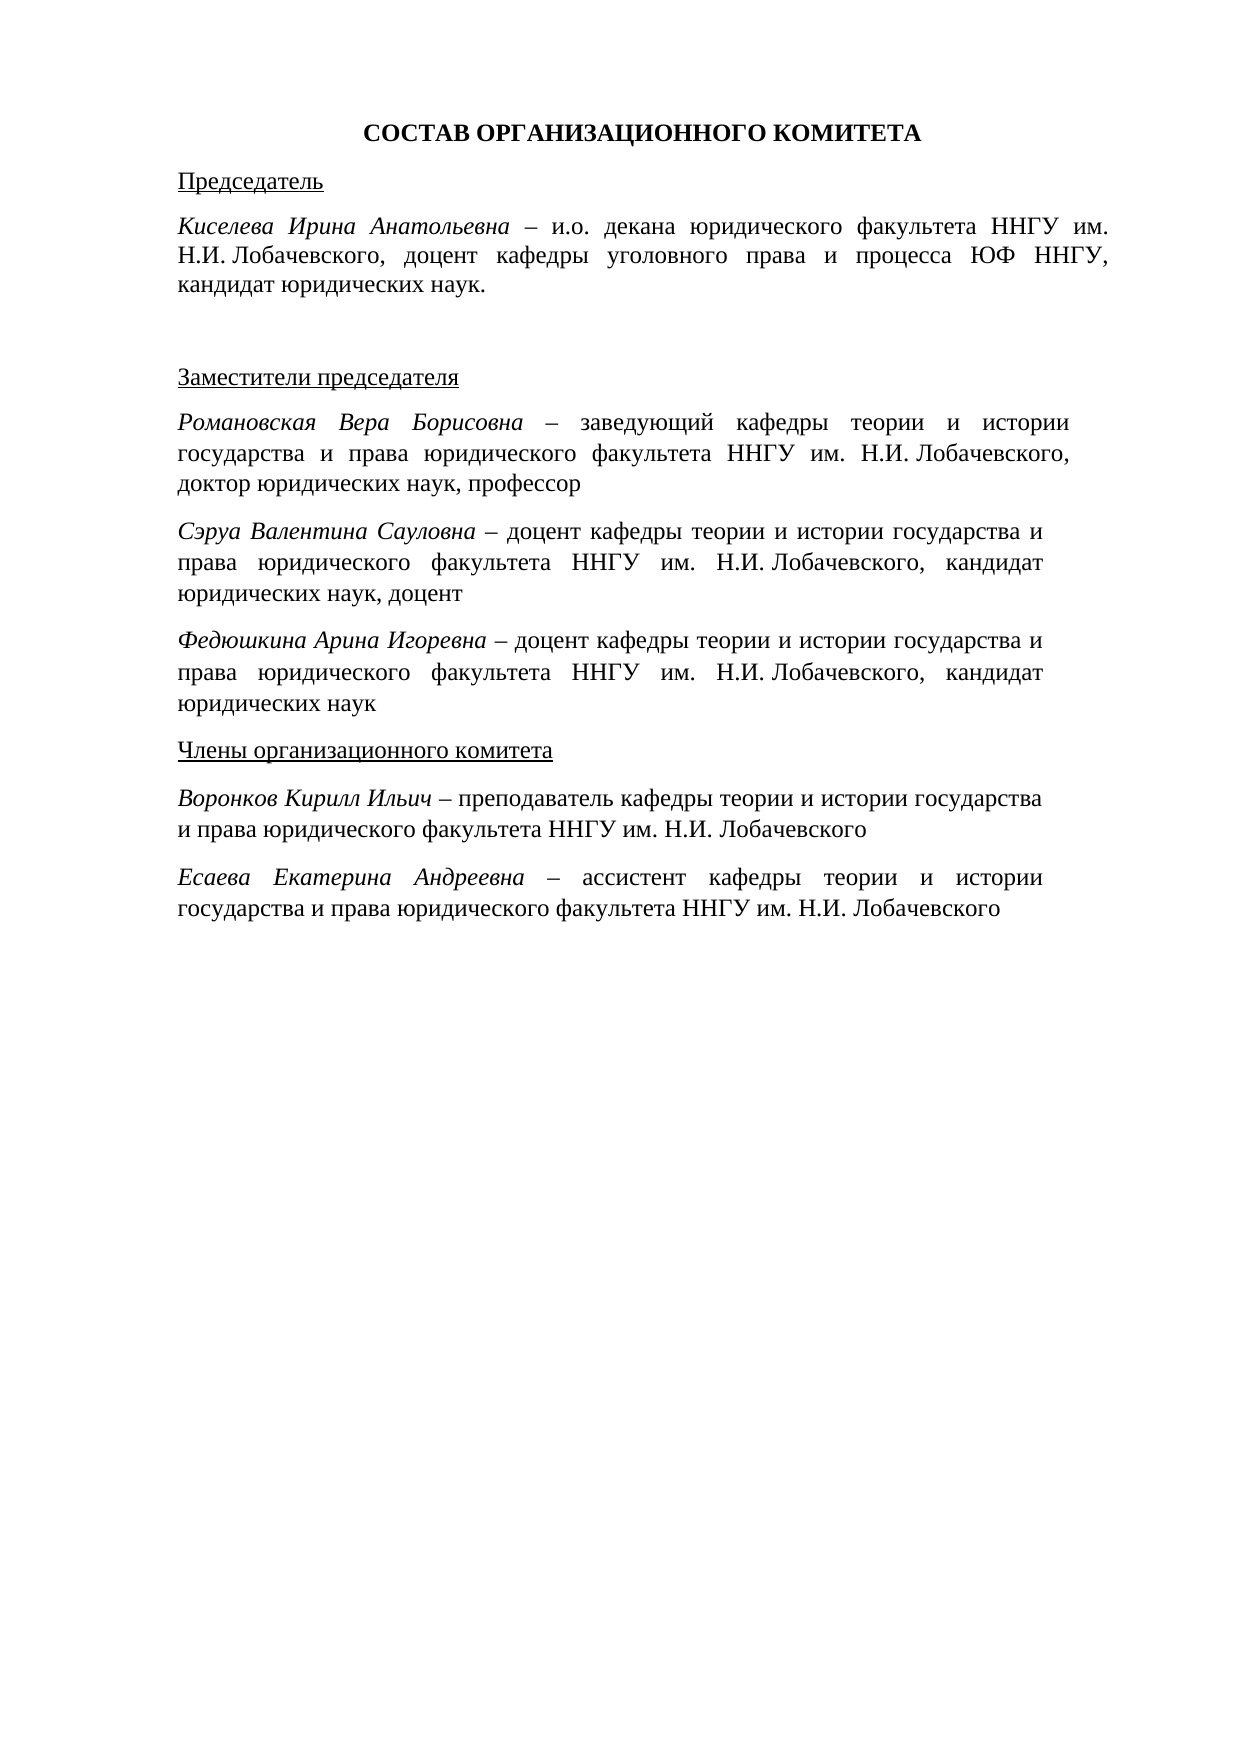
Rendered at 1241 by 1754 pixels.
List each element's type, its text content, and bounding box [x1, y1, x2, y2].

text Председатель [177, 166, 1109, 194]
text Заместители председателя [177, 362, 1109, 390]
text Есаева Екатерина Андреевна – ассистент кафедры теории и истории государства и права юридического факультета ННГУ им. Н.И. Лобачевского [177, 862, 1043, 922]
text Члены организационного комитета [177, 735, 1043, 764]
text СОСТАВ ОРГАНИЗАЦИОННОГО КОМИТЕТА [177, 118, 1107, 147]
text Киселева Ирина Анатольевна – и.о. декана юридического факультета ННГУ им. Н.И. Лобачевского, доцент кафедры уголовного права и процесса ЮФ ННГУ, кандидат юридических наук. [177, 211, 1109, 297]
text Воронков Кирилл Ильич – преподаватель кафедры теории и истории государства и права юридического факультета ННГУ им. Н.И. Лобачевского [177, 783, 1043, 843]
text Сэруа Валентина Сауловна – доцент кафедры теории и истории государства и права юридического факультета ННГУ им. Н.И. Лобачевского, кандидат юридических наук, доцент [177, 516, 1043, 607]
text Романовская Вера Борисовна – заведующий кафедры теории и истории государства и права юридического факультета ННГУ им. Н.И. Лобачевского, доктор юридических наук, профессор [177, 407, 1069, 497]
text Федюшкина Арина Игоревна – доцент кафедры теории и истории государства и права юридического факультета ННГУ им. Н.И. Лобачевского, кандидат юридических наук [177, 626, 1043, 716]
